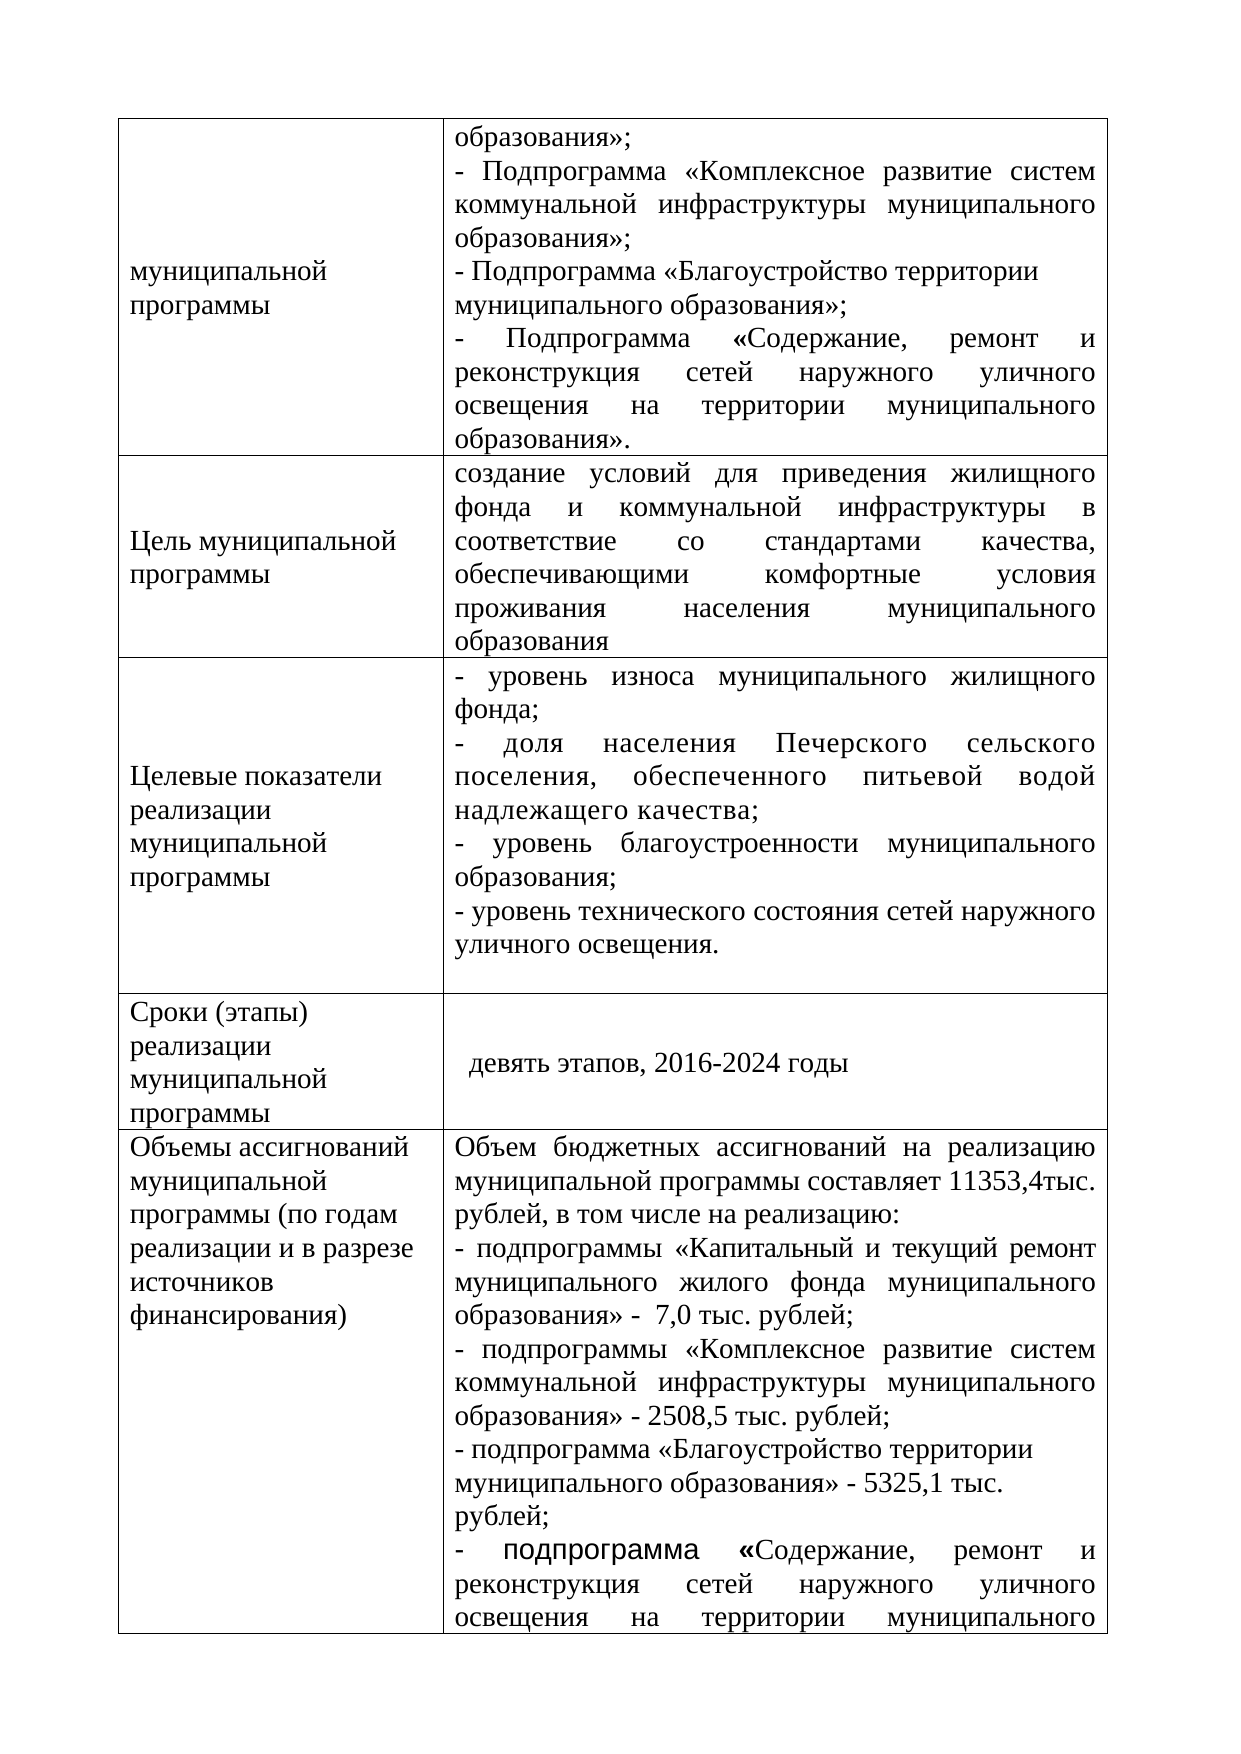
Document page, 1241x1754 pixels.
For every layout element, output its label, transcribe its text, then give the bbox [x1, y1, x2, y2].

table_cell Сроки (этапы) реализации муниципальной программы [119, 994, 443, 1128]
table_cell - уровень износа муниципального жилищного фонда; - доля населения Печерского сельского поселения, обеспеченного питьевой водой надлежащего качества; - уровень благоустроенности муниципального образования; - уровень технического состояния сетей наружного уличного освещения. [444, 658, 1107, 993]
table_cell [119, 1130, 443, 1633]
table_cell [119, 119, 443, 454]
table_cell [444, 119, 1107, 454]
table_cell девять этапов, 2016-2024 годы [444, 994, 1107, 1128]
table_cell создание условий для приведения жилищного фонда и коммунальной инфраструктуры в соответствие со стандартами качества, обеспечивающими комфортные условия проживания населения муниципального образования [444, 456, 1107, 657]
table_cell Цель муниципальной программы [119, 456, 443, 657]
table_cell Целевые показатели реализации муниципальной программы [119, 658, 443, 993]
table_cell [444, 1130, 1107, 1633]
